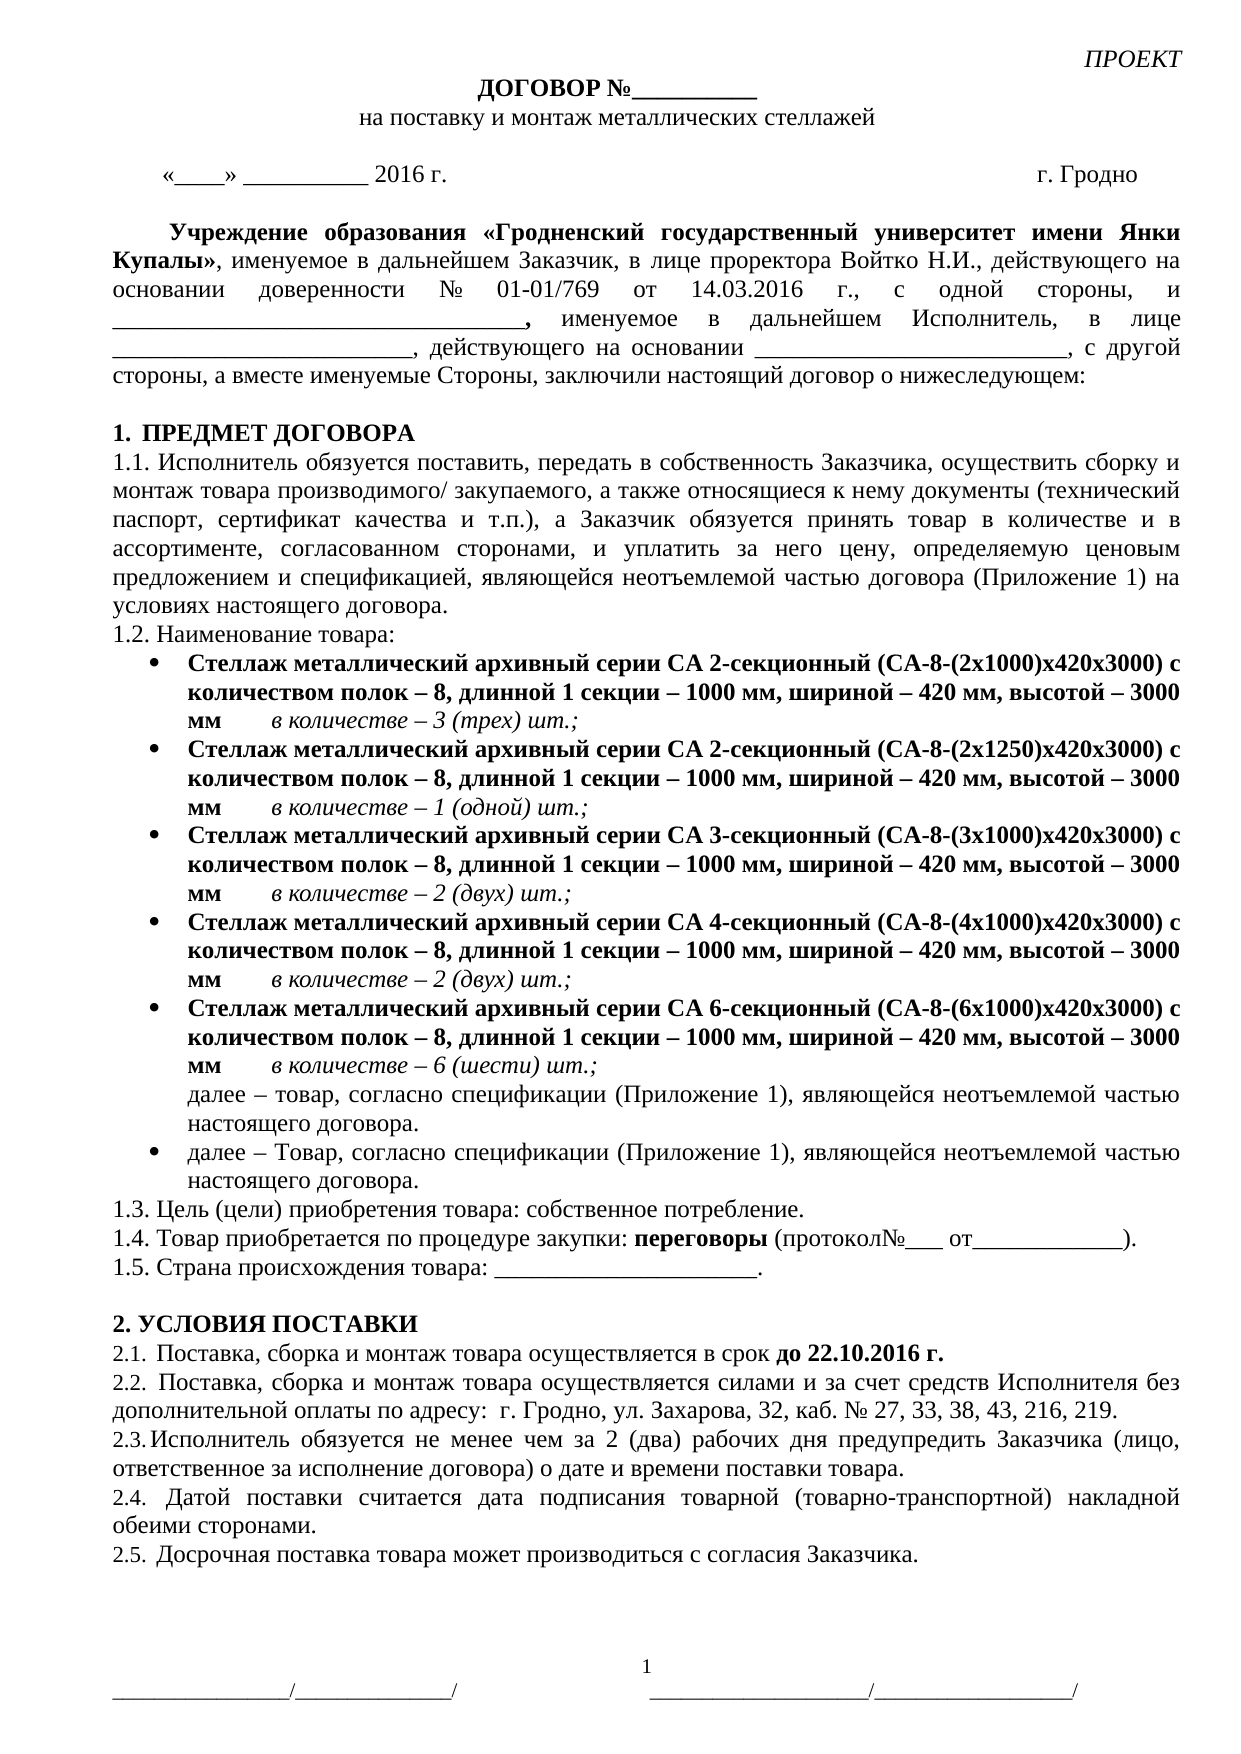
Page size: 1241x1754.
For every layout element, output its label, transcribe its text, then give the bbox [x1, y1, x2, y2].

list ПРЕДМЕТ ДОГОВОРА [112, 418, 1181, 447]
list далее – Товар, согласно спецификации (Приложение 1), являющейся неотъемлемой частью настоящего договора. [150, 1137, 1181, 1194]
list Стеллаж металлический архивный серии СА 2-секционный (СА-8-(2х1000)х420х3000) с количеством полок – 8, длинной 1 секции – 1000 мм, шириной – 420 мм, высотой – 3000 мм в количестве – 3 (трех) шт.; [150, 648, 1181, 734]
text 1.2. Наименование товара: [112, 619, 1181, 648]
list Досрочная поставка товара может производиться с согласия Заказчика. [112, 1539, 1181, 1568]
list Поставка, сборка и монтаж товара осуществляется силами и за счет средств Исполнителя без дополнительной оплаты по адресу: г. Гродно, ул. Захарова, 32, каб. № 27, 33, 38, 43, 216, 219. [112, 1367, 1181, 1424]
text Договор №__________ [53, 73, 1181, 102]
list Поставка, сборка и монтаж товара осуществляется в срок до 22.10.2016 г. [112, 1338, 1181, 1367]
list Стеллаж металлический архивный серии СА 2-секционный (СА-8-(2х1250)х420х3000) с количеством полок – 8, длинной 1 секции – 1000 мм, шириной – 420 мм, высотой – 3000 мм в количестве – 1 (одной) шт.; [150, 734, 1181, 821]
text 1.3. Цель (цели) приобретения товара: собственное потребление. [112, 1194, 1181, 1223]
text 2. УСЛОВИЯ ПОСТАВКИ [112, 1309, 1181, 1338]
text 1.1. Исполнитель обязуется поставить, передать в собственность Заказчика, осуществить сборку и монтаж товара производимого/ закупаемого, а также относящиеся к нему документы (технический паспорт, сертификат качества и т.п.), а Заказчик обязуется принять товар в количестве и в ассортименте, согласованном сторонами, и уплатить за него цену, определяемую ценовым предложением и спецификацией, являющейся неотъемлемой частью договора (Приложение 1) на условиях настоящего договора. [112, 447, 1181, 619]
text 1.4. Товар приобретается по процедуре закупки: переговоры (протокол№___ от____________). [112, 1223, 1181, 1252]
text 1.5. Страна происхождения товара: _____________________. [112, 1252, 1181, 1281]
list далее – товар, согласно спецификации (Приложение 1), являющейся неотъемлемой частью настоящего договора. [187, 1079, 1181, 1137]
text на поставку и монтаж металлических стеллажей [53, 102, 1181, 131]
text «____» __________ 2016 г. г. Гродно [112, 159, 1181, 188]
list Стеллаж металлический архивный серии СА 6-секционный (СА-8-(6х1000)х420х3000) с количеством полок – 8, длинной 1 секции – 1000 мм, шириной – 420 мм, высотой – 3000 мм в количестве – 6 (шести) шт.; [150, 993, 1181, 1079]
list Исполнитель обязуется не менее чем за 2 (два) рабочих дня предупредить Заказчика (лицо, ответственное за исполнение договора) о дате и времени поставки товара. [112, 1424, 1181, 1482]
list Стеллаж металлический архивный серии СА 3-секционный (СА-8-(3х1000)х420х3000) с количеством полок – 8, длинной 1 секции – 1000 мм, шириной – 420 мм, высотой – 3000 мм в количестве – 2 (двух) шт.; [150, 821, 1181, 907]
list Стеллаж металлический архивный серии СА 4-секционный (СА-8-(4х1000)х420х3000) с количеством полок – 8, длинной 1 секции – 1000 мм, шириной – 420 мм, высотой – 3000 мм в количестве – 2 (двух) шт.; [150, 907, 1181, 993]
list Датой поставки считается дата подписания товарной (товарно-транспортной) накладной обеими сторонами. [112, 1482, 1181, 1539]
text ПРОЕКТ [53, 44, 1181, 73]
text Учреждение образования «Гродненский государственный университет имени Янки Купалы», именуемое в дальнейшем Заказчик, в лице проректора Войтко Н.И., действующего на основании доверенности № 01-01/769 от 14.03.2016 г., с одной стороны, и _________________________________, именуемое в дальнейшем Исполнитель, в лице ________________________, действующего на основании _________________________, с другой стороны, а вместе именуемые Стороны, заключили настоящий договор о нижеследующем: [112, 217, 1181, 389]
